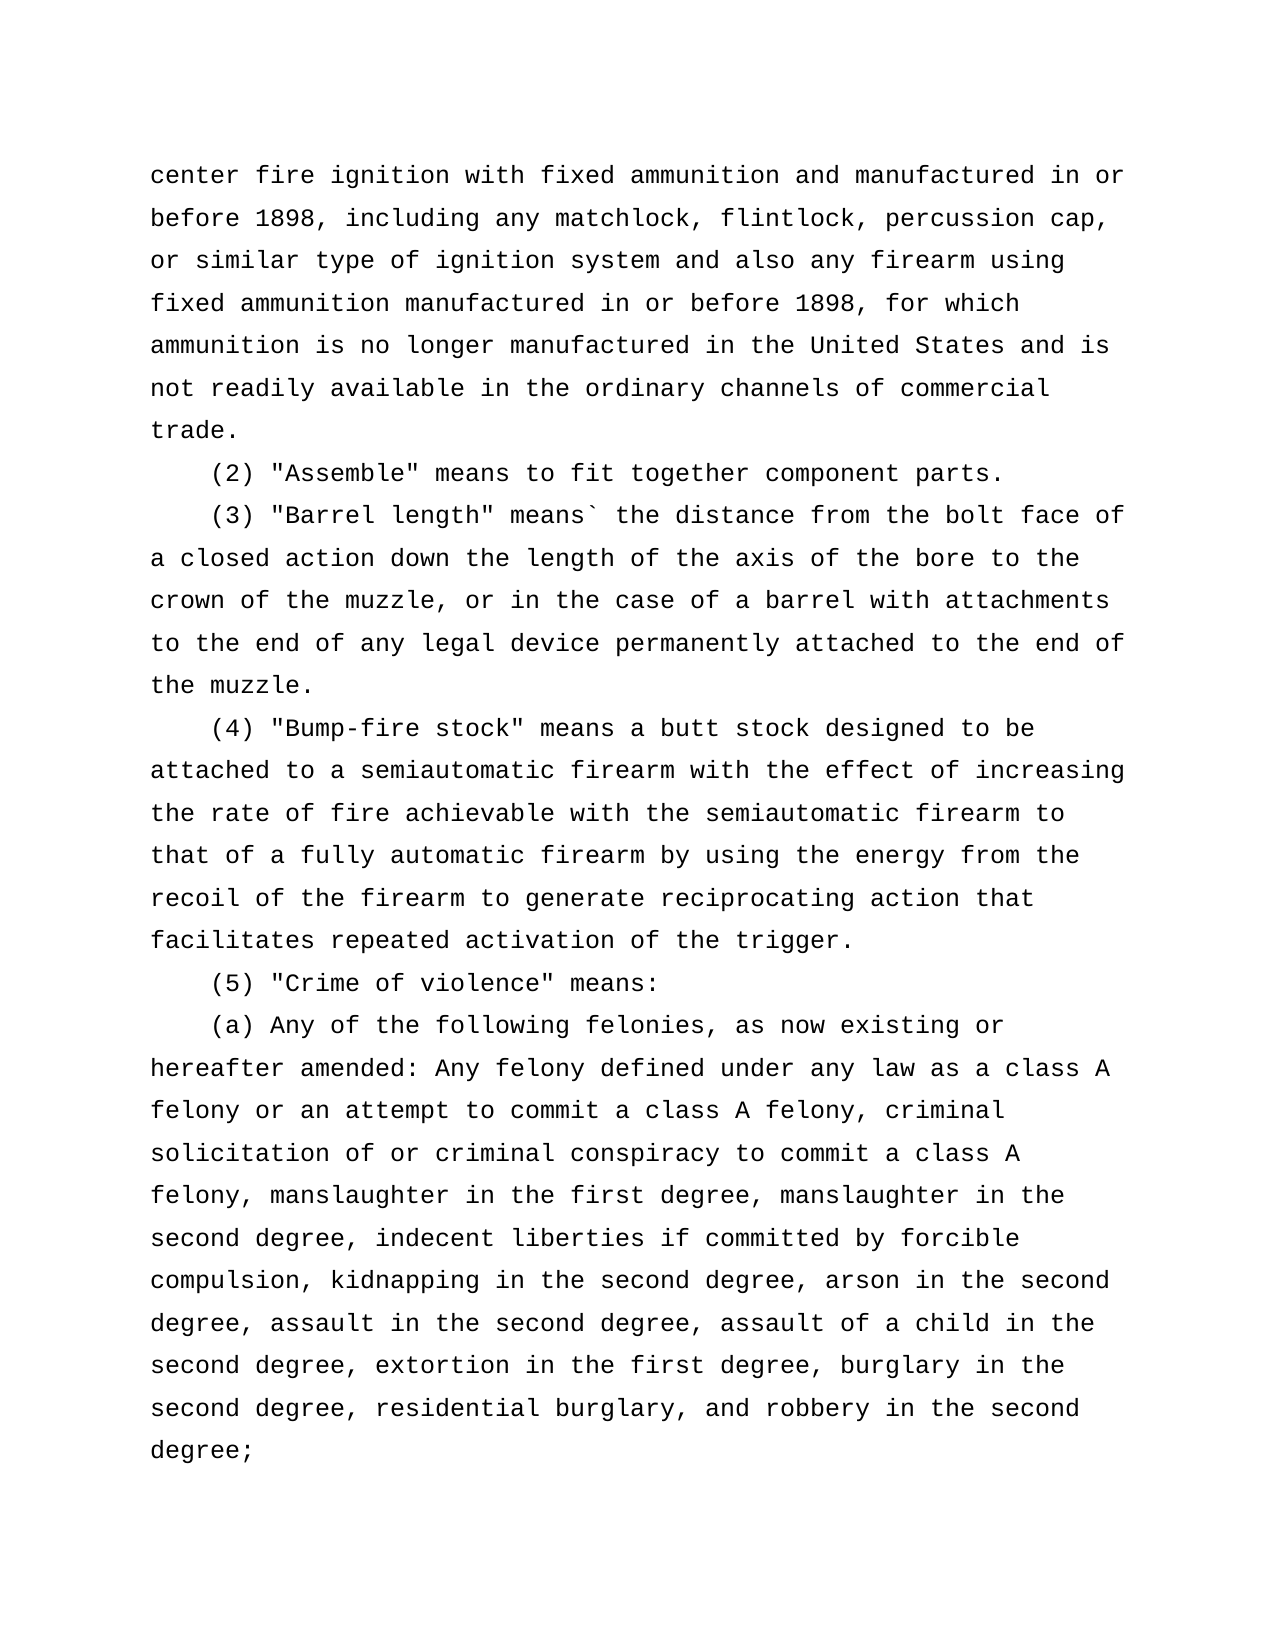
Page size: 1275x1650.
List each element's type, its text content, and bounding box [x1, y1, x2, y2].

text (5) "Crime of violence" means: [150, 957, 1125, 1000]
text (4) "Bump-fire stock" means a butt stock designed to be attached to a semiautomatic firearm with the effect of increasing the rate of fire achievable with the semiautomatic firearm to that of a fully automatic firearm by using the energy from the recoil of the firearm to generate reciprocating action that facilitates repeated activation of the trigger. [150, 702, 1125, 957]
text (2) "Assemble" means to fit together component parts. [150, 447, 1125, 490]
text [150, 150, 1125, 447]
text (a) Any of the following felonies, as now existing or hereafter amended: Any felony defined under any law as a class A felony or an attempt to commit a class A felony, criminal solicitation of or criminal conspiracy to commit a class A felony, manslaughter in the first degree, manslaughter in the second degree, indecent liberties if committed by forcible compulsion, kidnapping in the second degree, arson in the second degree, assault in the second degree, assault of a child in the second degree, extortion in the first degree, burglary in the second degree, residential burglary, and robbery in the second degree; [150, 1000, 1125, 1467]
text (3) "Barrel length" means` the distance from the bolt face of a closed action down the length of the axis of the bore to the crown of the muzzle, or in the case of a barrel with attachments to the end of any legal device permanently attached to the end of the muzzle. [150, 490, 1125, 702]
